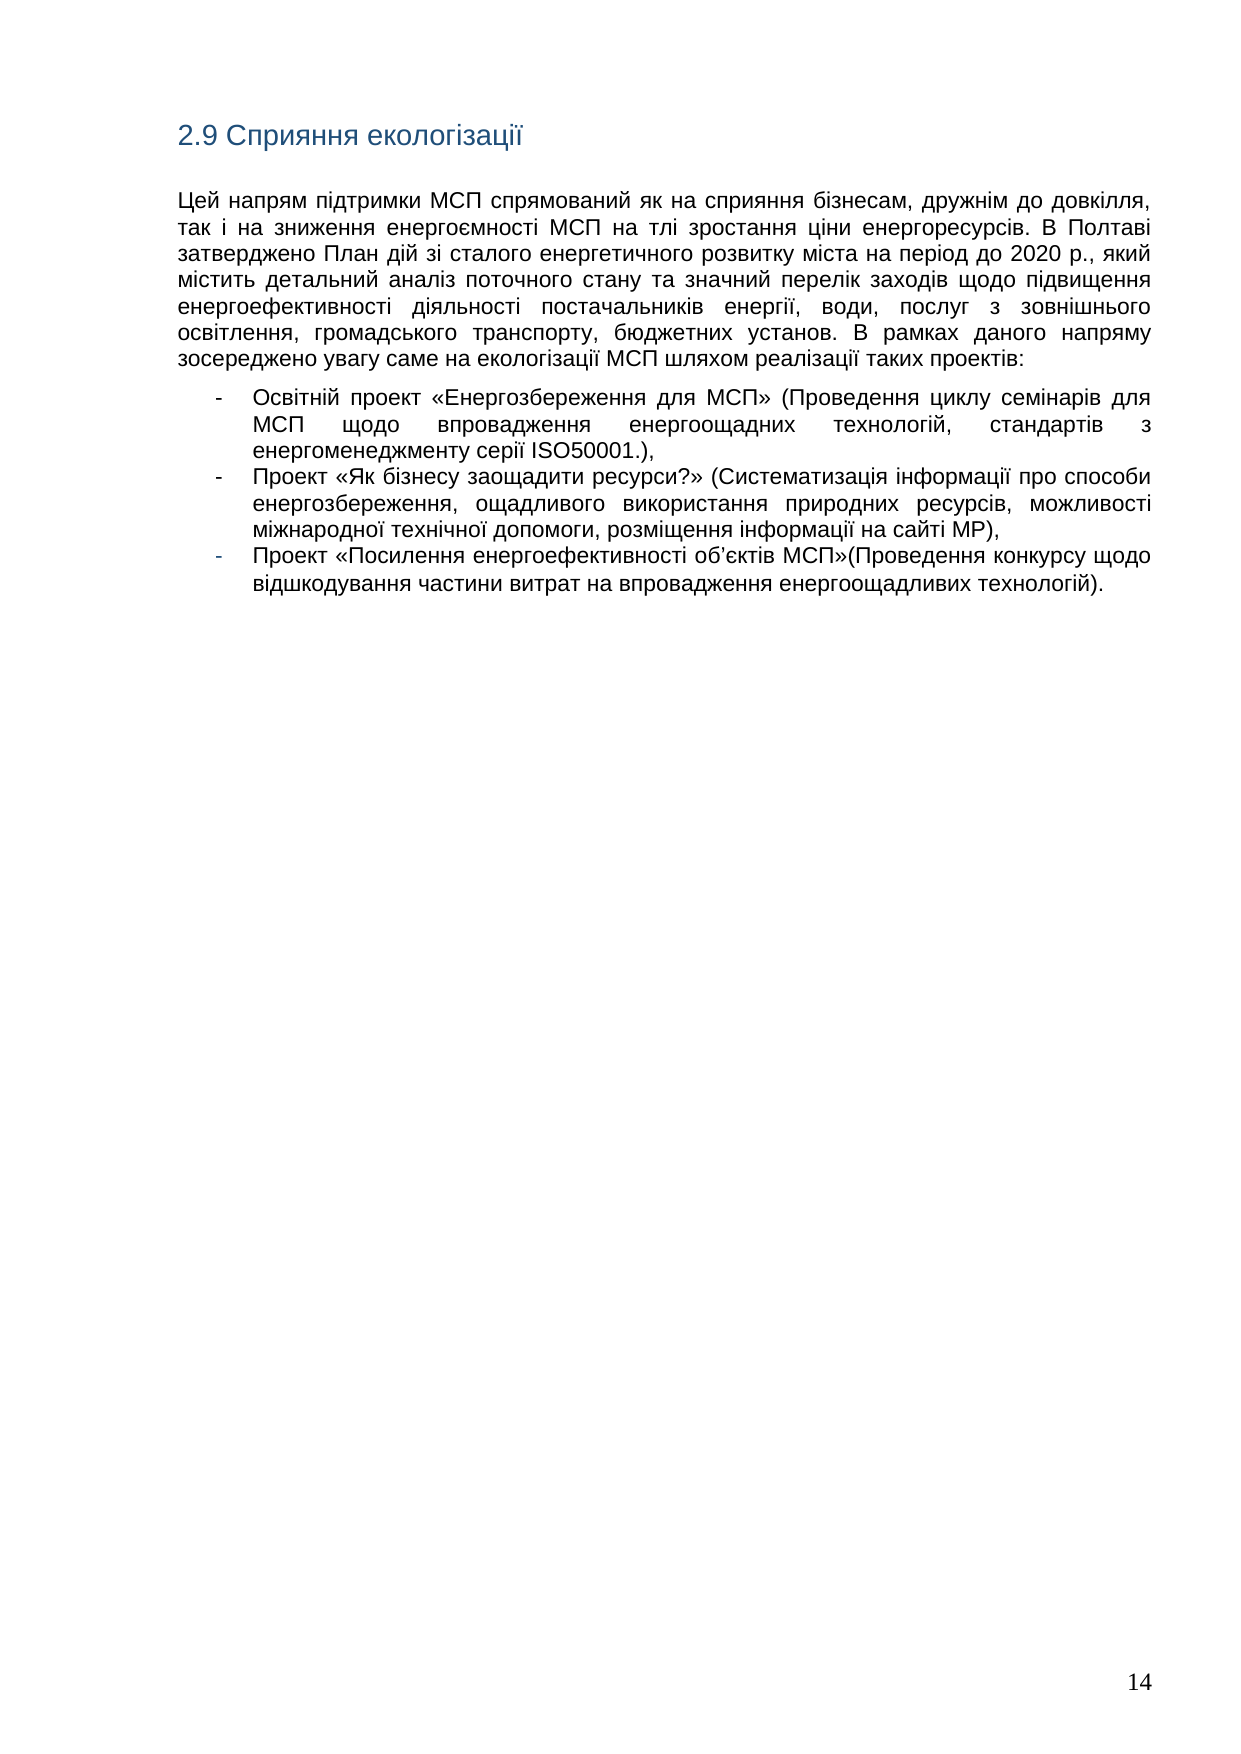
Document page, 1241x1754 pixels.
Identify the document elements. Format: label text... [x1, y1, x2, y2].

subtitle 2.9 Сприяння екологізації [177, 118, 1152, 152]
list Освітній проект «Енергозбереження для МСП» (Проведення циклу семінарів для МСП щодо впровадження енергоощадних технологій, стандартів з енергоменеджменту серії ISO50001.), [215, 384, 1152, 463]
list Проект «Посилення енергоефективності об’єктів МСП»(Проведення конкурсу щодо відшкодування частини витрат на впровадження енергоощадливих технологій). [215, 542, 1152, 597]
list Проект «Як бізнесу заощадити ресурси?» (Систематизація інформації про способи енергозбереження, ощадливого використання природних ресурсів, можливості міжнародної технічної допомоги, розміщення інформації на сайті МР), [215, 463, 1152, 542]
text Цей напрям підтримки МСП спрямований як на сприяння бізнесам, дружнім до довкілля, так і на зниження енергоємності МСП на тлі зростання ціни енергоресурсів. В Полтаві затверджено План дій зі сталого енергетичного розвитку міста на період до 2020 р., який містить детальний аналіз поточного стану та значний перелік заходів щодо підвищення енергоефективності діяльності постачальників енергії, води, послуг з зовнішнього освітлення, громадського транспорту, бюджетних установ. В рамках даного напряму зосереджено увагу саме на екологізації МСП шляхом реалізації таких проектів: [177, 187, 1152, 372]
